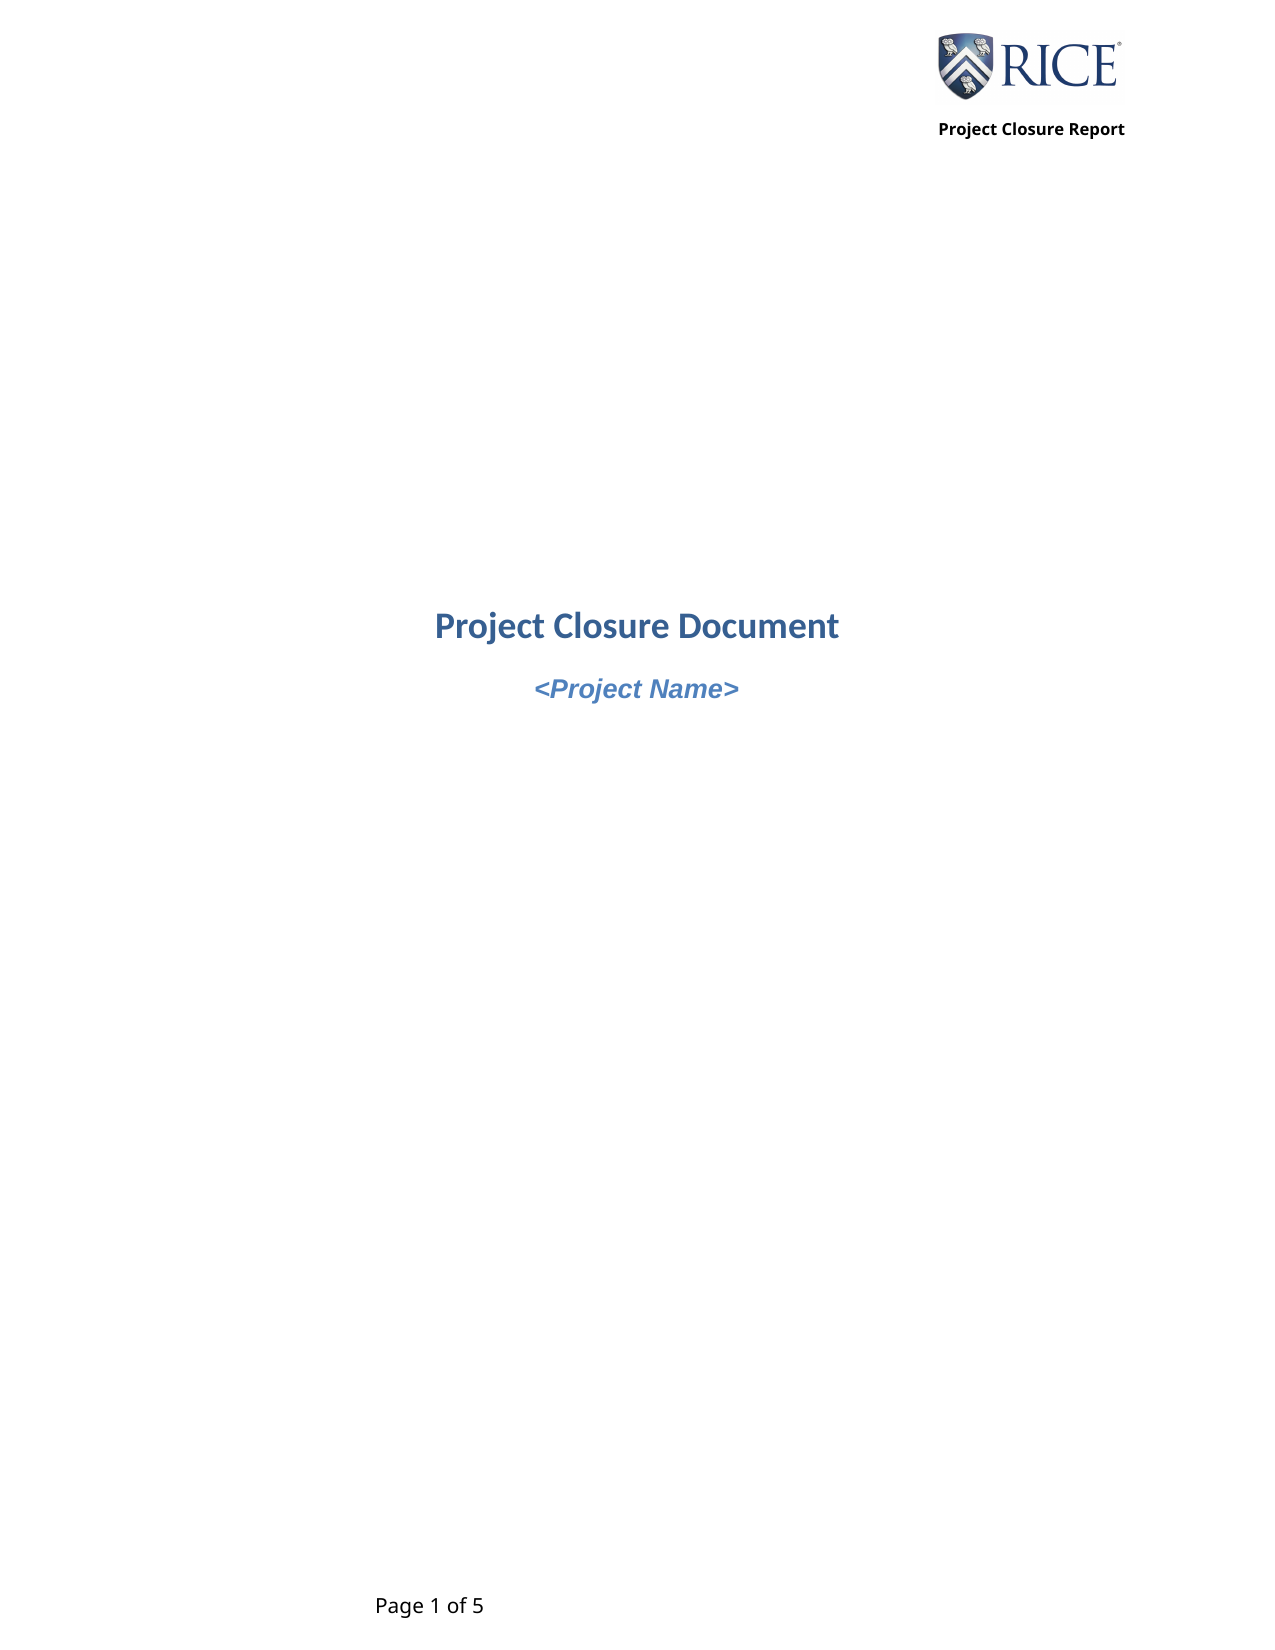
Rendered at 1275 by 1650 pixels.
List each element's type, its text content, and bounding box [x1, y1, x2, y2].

subtitle <Project Name> [150, 673, 1125, 704]
picture [934, 30, 1125, 105]
title Project Closure Document [150, 602, 1125, 648]
